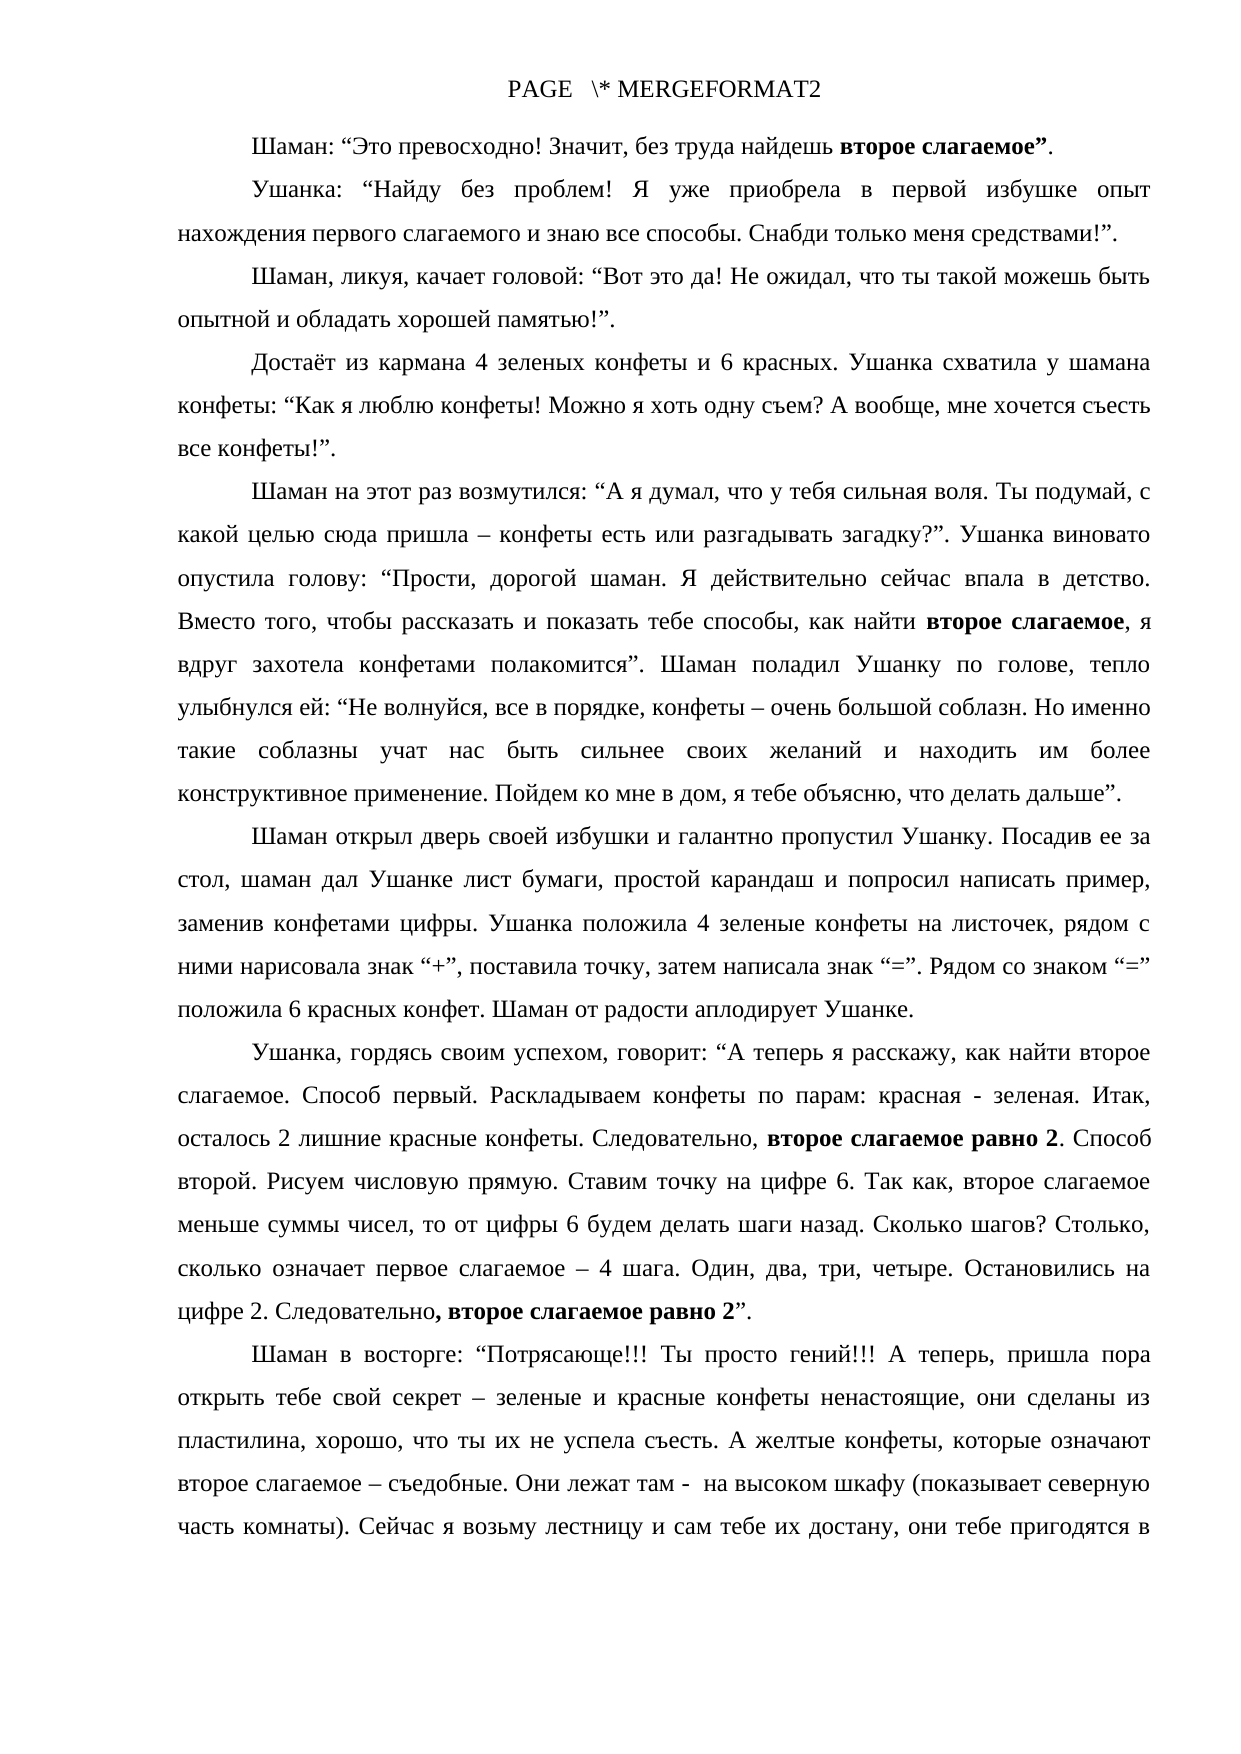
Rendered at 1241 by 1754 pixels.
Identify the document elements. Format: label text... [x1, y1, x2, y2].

text Достаёт из кармана 4 зеленых конфеты и 6 красных. Ушанка схватила у шамана конфеты: “Как я люблю конфеты! Можно я хоть одну съем? А вообще, мне хочется съесть все конфеты!”. [177, 347, 1152, 462]
text Шаман, ликуя, качает головой: “Вот это да! Не ожидал, что ты такой можешь быть опытной и обладать хорошей памятью!”. [177, 261, 1152, 333]
text Шаман открыл дверь своей избушки и галантно пропустил Ушанку. Посадив ее за стол, шаман дал Ушанке лист бумаги, простой карандаш и попросил написать пример, заменив конфетами цифры. Ушанка положила 4 зеленые конфеты на листочек, рядом с ними нарисовала знак “+”, поставила точку, затем написала знак “=”. Рядом со знаком “=” положила 6 красных конфет. Шаман от радости аплодирует Ушанке. [177, 821, 1152, 1023]
text Шаман: “Это превосходно! Значит, без труда найдешь второе слагаемое”. [177, 131, 1152, 160]
text Шаман на этот раз возмутился: “А я думал, что у тебя сильная воля. Ты подумай, с какой целью сюда пришла – конфеты есть или разгадывать загадку?”. Ушанка виновато опустила голову: “Прости, дорогой шаман. Я действительно сейчас впала в детство. Вместо того, чтобы рассказать и показать тебе способы, как найти второе слагаемое, я вдруг захотела конфетами полакомится”. Шаман поладил Ушанку по голове, тепло улыбнулся ей: “Не волнуйся, все в порядке, конфеты – очень большой соблазн. Но именно такие соблазны учат нас быть сильнее своих желаний и находить им более конструктивное применение. Пойдем ко мне в дом, я тебе объясню, что делать дальше”. [177, 476, 1152, 807]
text Ушанка: “Найду без проблем! Я уже приобрела в первой избушке опыт нахождения первого слагаемого и знаю все способы. Снабди только меня средствами!”. [177, 174, 1152, 246]
text Ушанка, гордясь своим успехом, говорит: “А теперь я расскажу, как найти второе слагаемое. Способ первый. Раскладываем конфеты по парам: красная - зеленая. Итак, осталось 2 лишние красные конфеты. Следовательно, второе слагаемое равно 2. Способ второй. Рисуем числовую прямую. Ставим точку на цифре 6. Так как, второе слагаемое меньше суммы чисел, то от цифры 6 будем делать шаги назад. Сколько шагов? Столько, сколько означает первое слагаемое – 4 шага. Один, два, три, четыре. Остановились на цифре 2. Следовательно, второе слагаемое равно 2”. [177, 1037, 1152, 1324]
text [177, 1339, 1152, 1540]
